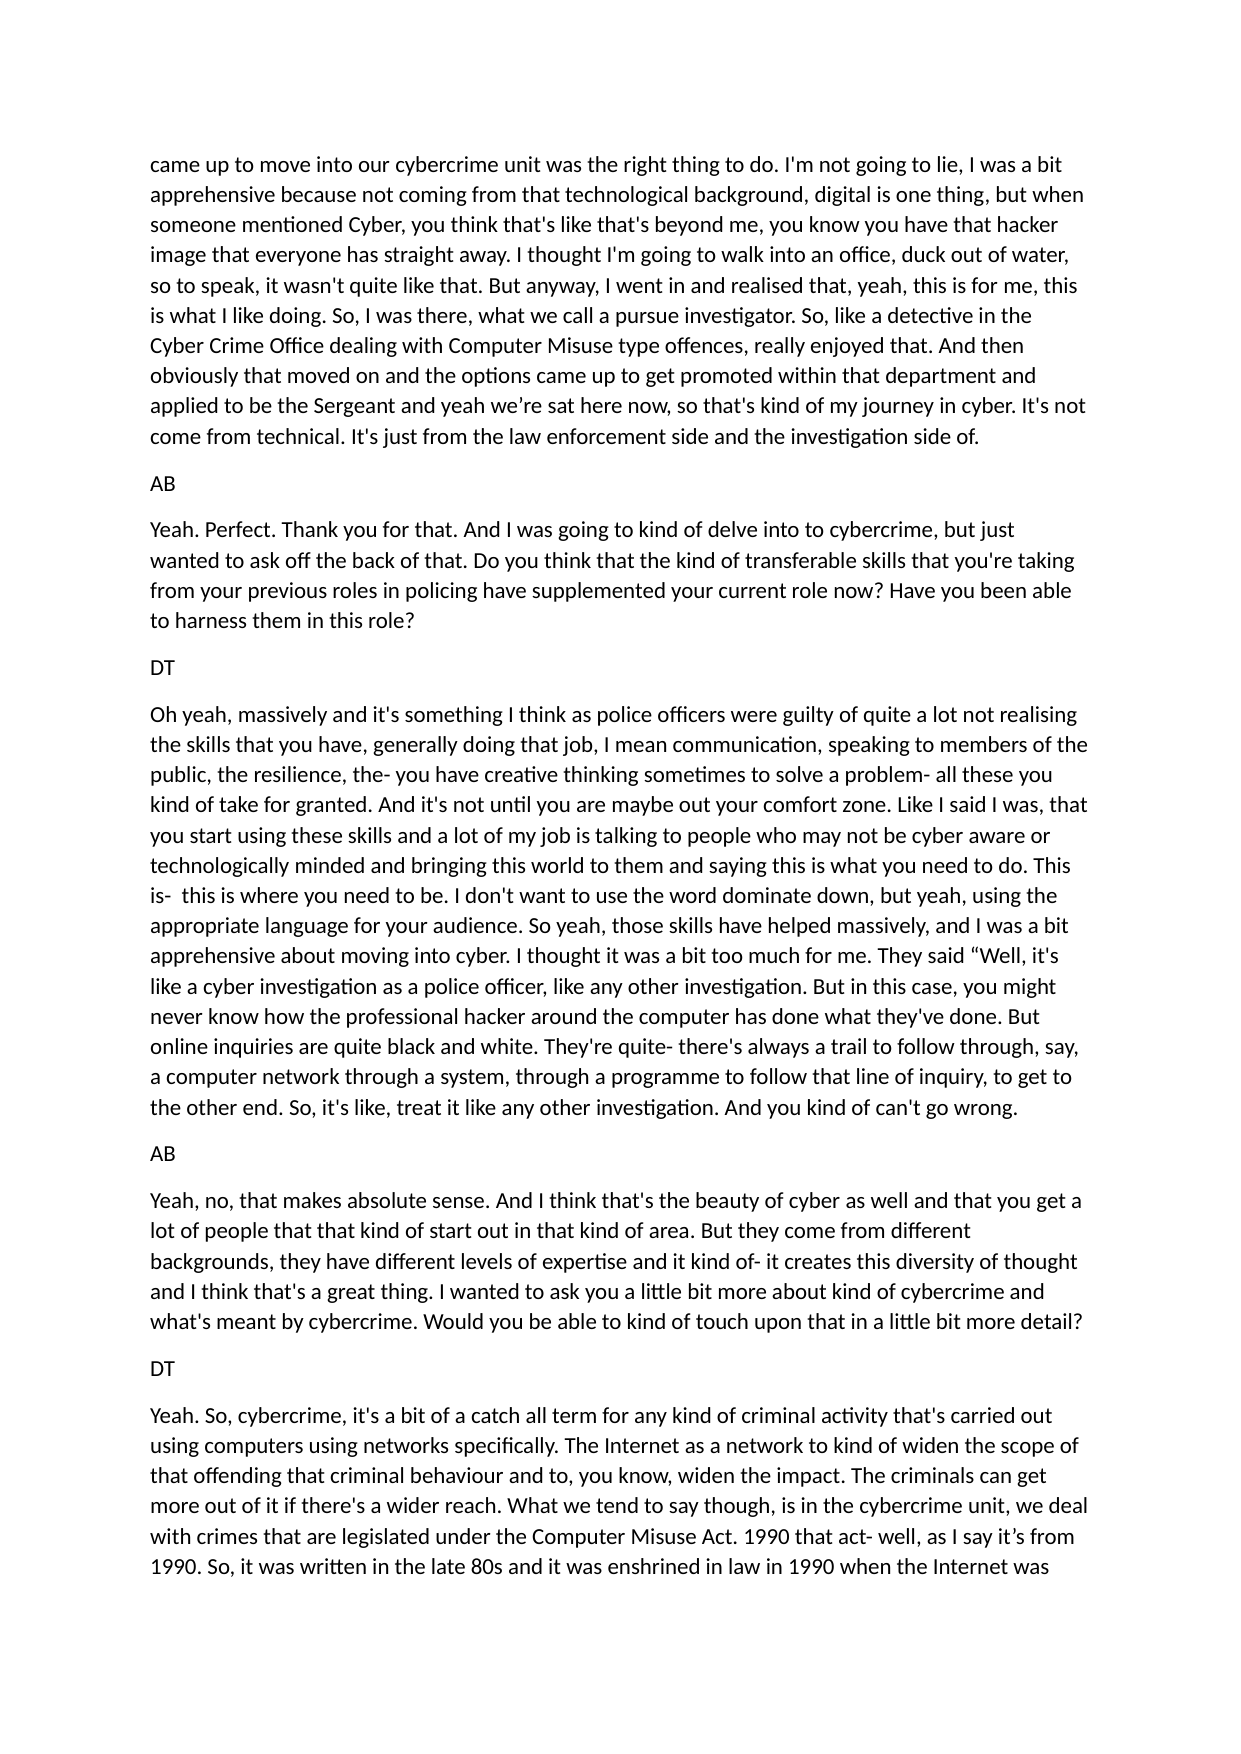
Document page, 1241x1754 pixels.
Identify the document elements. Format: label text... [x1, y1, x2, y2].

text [150, 150, 1090, 450]
text DT [150, 653, 1090, 681]
text DT [150, 1354, 1090, 1382]
text AB [150, 1139, 1090, 1168]
text Yeah. Perfect. Thank you for that. And I was going to kind of delve into to cybercrime, but just wanted to ask off the back of that. Do you think that the kind of transferable skills that you're taking from your previous roles in policing have supplemented your current role now? Have you been able to harness them in this role? [150, 516, 1090, 634]
text Oh yeah, massively and it's something I think as police officers were guilty of quite a lot not realising the skills that you have, generally doing that job, I mean communication, speaking to members of the public, the resilience, the- you have creative thinking sometimes to solve a problem- all these you kind of take for granted. And it's not until you are maybe out your comfort zone. Like I said I was, that you start using these skills and a lot of my job is talking to people who may not be cyber aware or technologically minded and bringing this world to them and saying this is what you need to do. This is- this is where you need to be. I don't want to use the word dominate down, but yeah, using the appropriate language for your audience. So yeah, those skills have helped massively, and I was a bit apprehensive about moving into cyber. I thought it was a bit too much for me. They said “Well, it's like a cyber investigation as a police officer, like any other investigation. But in this case, you might never know how the professional hacker around the computer has done what they've done. But online inquiries are quite black and white. They're quite- there's always a trail to follow through, say, a computer network through a system, through a programme to follow that line of inquiry, to get to the other end. So, it's like, treat it like any other investigation. And you kind of can't go wrong. [150, 700, 1090, 1121]
text Yeah, no, that makes absolute sense. And I think that's the beauty of cyber as well and that you get a lot of people that that kind of start out in that kind of area. But they come from different backgrounds, they have different levels of expertise and it kind of- it creates this diversity of thought and I think that's a great thing. I wanted to ask you a little bit more about kind of cybercrime and what's meant by cybercrime. Would you be able to kind of touch upon that in a little bit more detail? [150, 1186, 1090, 1335]
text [150, 1401, 1090, 1580]
text AB [150, 469, 1090, 497]
